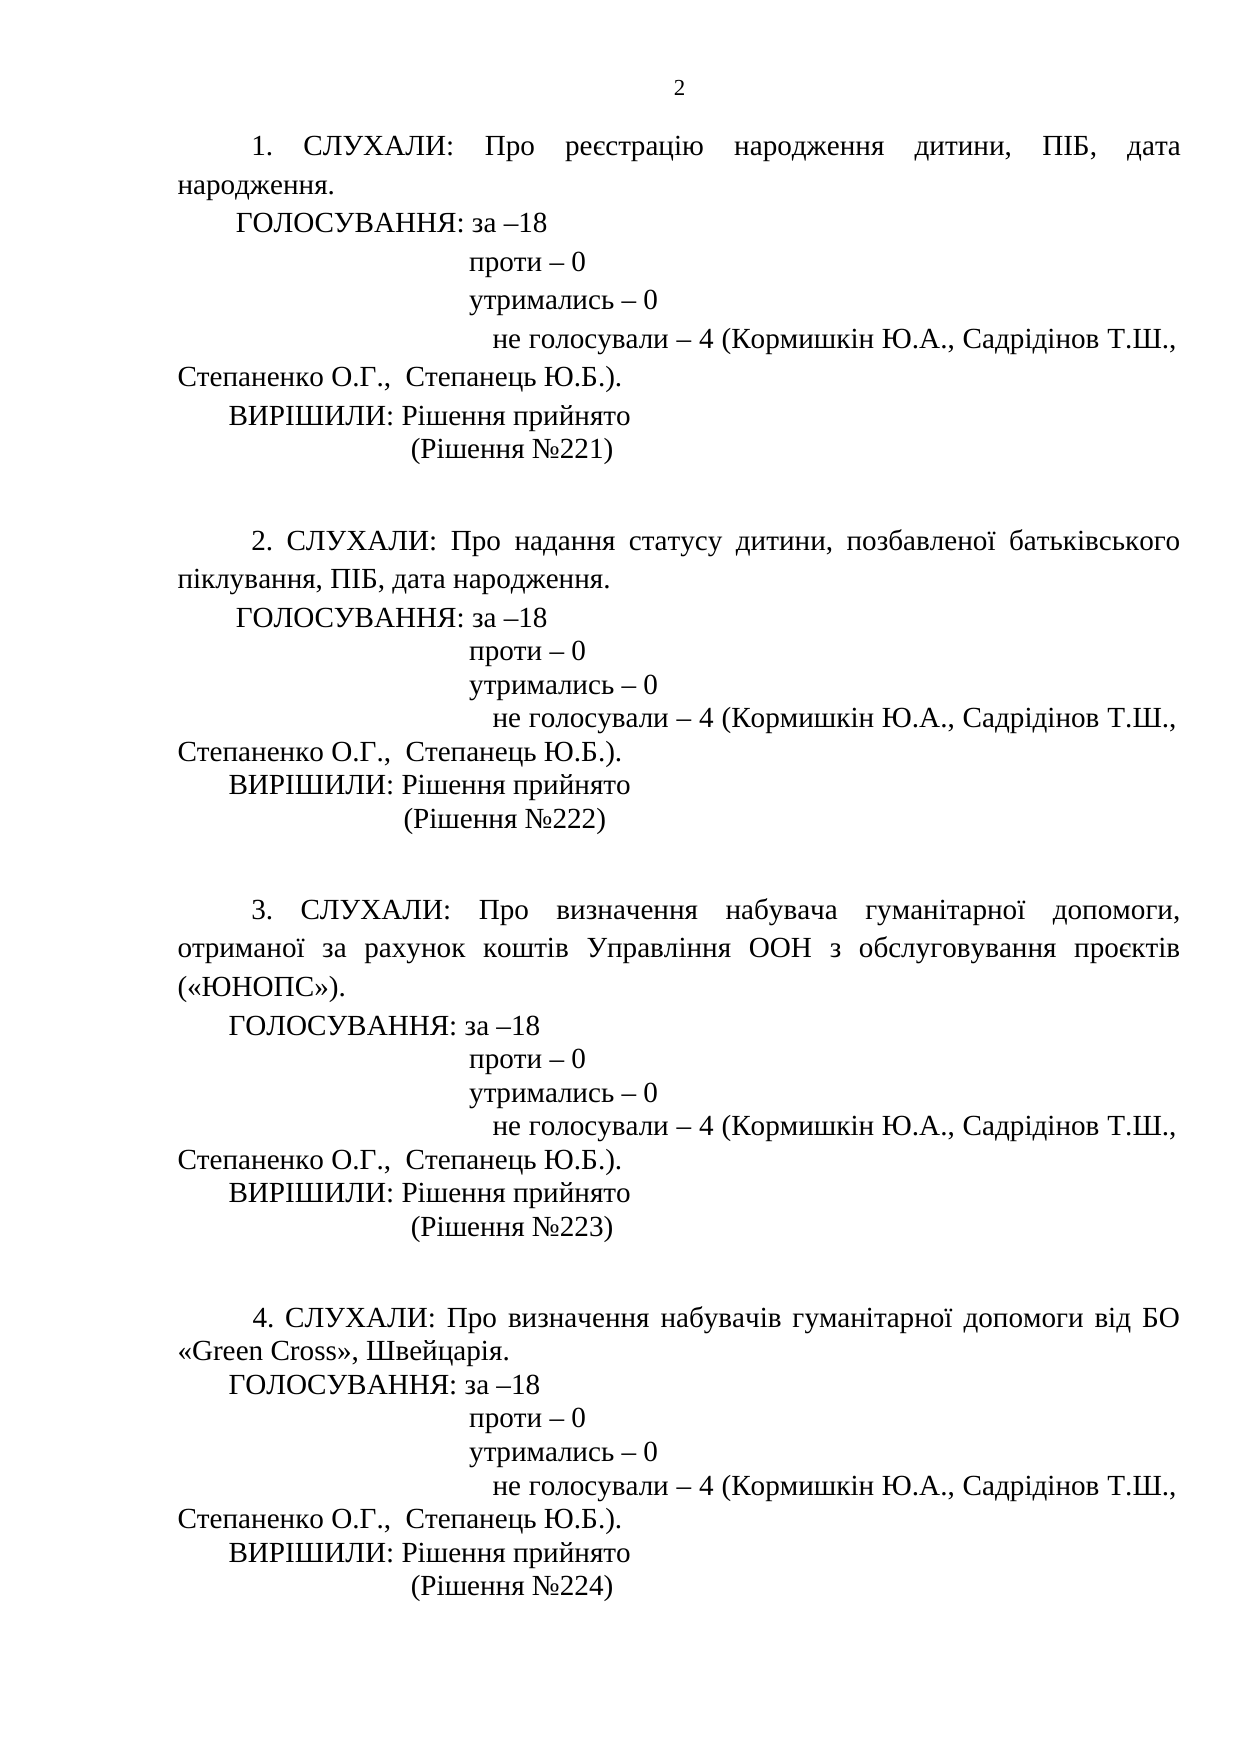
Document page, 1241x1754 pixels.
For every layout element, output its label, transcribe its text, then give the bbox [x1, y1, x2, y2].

text (Рішення №224) [177, 1568, 1181, 1602]
text ВИРІШИЛИ: Рішення прийнято [177, 767, 1181, 801]
text не голосували – 4 (Кормишкін Ю.А., Садрідінов Т.Ш., Степаненко О.Г., Степанець Ю.Б.). [177, 321, 1181, 393]
text ВИРІШИЛИ: Рішення прийнято [177, 1175, 1181, 1209]
text проти – 0 [177, 633, 1181, 667]
text не голосували – 4 (Кормишкін Ю.А., Садрідінов Т.Ш., Степаненко О.Г., Степанець Ю.Б.). [177, 1108, 1181, 1175]
text ГОЛОСУВАННЯ: за –18 [177, 1008, 1181, 1041]
text (Рішення №222) [177, 801, 1181, 834]
text утримались – 0 [177, 282, 1181, 316]
text утримались – 0 [177, 1075, 1181, 1108]
text (Рішення №223) [177, 1209, 1181, 1242]
text ГОЛОСУВАННЯ: за –18 [177, 205, 1181, 239]
text утримались – 0 [177, 667, 1181, 700]
text не голосували – 4 (Кормишкін Ю.А., Садрідінов Т.Ш., Степаненко О.Г., Степанець Ю.Б.). [177, 1468, 1181, 1535]
text утримались – 0 [177, 1434, 1181, 1468]
text (Рішення №221) [177, 432, 1181, 465]
text не голосували – 4 (Кормишкін Ю.А., Садрідінов Т.Ш., Степаненко О.Г., Степанець Ю.Б.). [177, 700, 1181, 767]
text 3. СЛУХАЛИ: Про визначення набувача гуманітарної допомоги, отриманої за рахунок коштів Управління ООН з обслуговування проєктів («ЮНОПС»). [177, 892, 1181, 1003]
text 1. СЛУХАЛИ: Про реєстрацію народження дитини, ПІБ, дата народження. [177, 128, 1181, 200]
text ВИРІШИЛИ: Рішення прийнято [177, 1535, 1181, 1568]
text ВИРІШИЛИ: Рішення прийнято [177, 398, 1181, 432]
text 2. СЛУХАЛИ: Про надання статусу дитини, позбавленої батьківського піклування, ПІБ, дата народження. [177, 523, 1181, 595]
text ГОЛОСУВАННЯ: за –18 [177, 600, 1181, 633]
text проти – 0 [177, 244, 1181, 277]
text ГОЛОСУВАННЯ: за –18 [177, 1367, 1181, 1401]
text проти – 0 [177, 1401, 1181, 1434]
text проти – 0 [177, 1041, 1181, 1075]
text 4. СЛУХАЛИ: Про визначення набувачів гуманітарної допомоги від БО «Green Cross», Швейцарія. [177, 1300, 1181, 1367]
